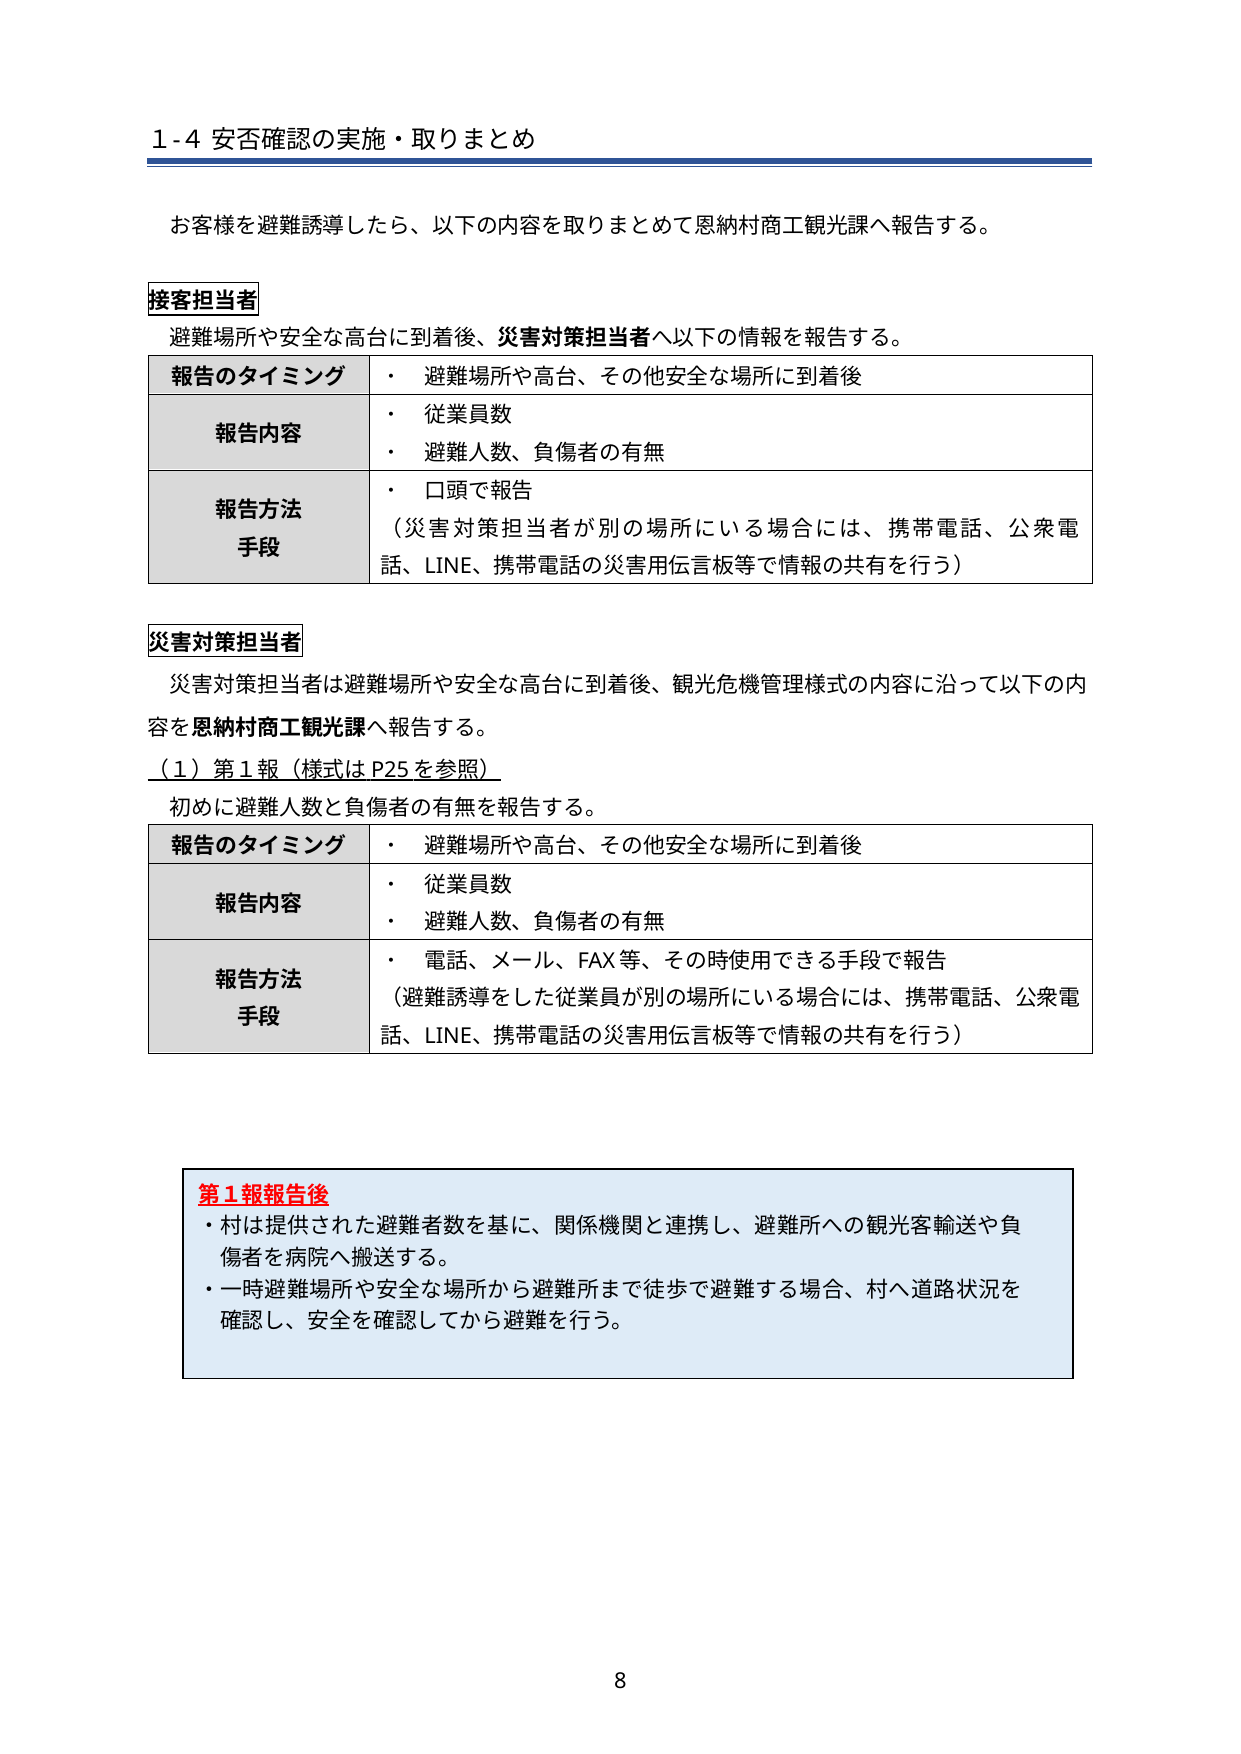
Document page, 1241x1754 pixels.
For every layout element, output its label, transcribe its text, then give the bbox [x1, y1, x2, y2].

table_header 報告のタイミング [149, 825, 369, 863]
text 接客担当者 [148, 280, 1092, 317]
table_cell 報告方法 手段 [149, 940, 369, 1052]
table_cell 報告内容 [149, 395, 369, 469]
text 避難場所や安全な高台に到着後、災害対策担当者へ以下の情報を報告する。 [148, 317, 1092, 355]
table_cell 報告方法 手段 [149, 471, 369, 583]
table_header 報告のタイミング [149, 356, 369, 393]
text （１）第１報（様式はP25を参照） [148, 749, 1092, 787]
text お客様を避難誘導したら、以下の内容を取りまとめて恩納村商工観光課へ報告する。 [148, 205, 1092, 242]
subtitle 安否確認の実施・取りまとめ [147, 120, 1092, 158]
table_cell 従業員数 避難人数、負傷者の有無 [370, 395, 1092, 469]
table_header 避難場所や高台、その他安全な場所に到着後 [370, 825, 1092, 863]
text 初めに避難人数と負傷者の有無を報告する。 [148, 787, 1092, 824]
text 災害対策担当者は避難場所や安全な高台に到着後、観光危機管理様式の内容に沿って以下の内容を恩納村商工観光課へ報告する。 [148, 664, 1093, 745]
table_header 避難場所や高台、その他安全な場所に到着後 [370, 356, 1092, 393]
table_cell 電話、メール、FAX等、その時使用できる手段で報告 （避難誘導をした従業員が別の場所にいる場合には、携帯電話、公衆電話、LINE、携帯電話の災害用伝言板等で情報の共有を行う） [370, 940, 1092, 1052]
table_cell 従業員数 避難人数、負傷者の有無 [370, 864, 1092, 939]
table_cell 口頭で報告 （災害対策担当者が別の場所にいる場合には、携帯電話、公衆電話、LINE、携帯電話の災害用伝言板等で情報の共有を行う） [370, 471, 1092, 583]
table_cell 報告内容 [149, 864, 369, 939]
text 災害対策担当者 [148, 622, 1093, 659]
